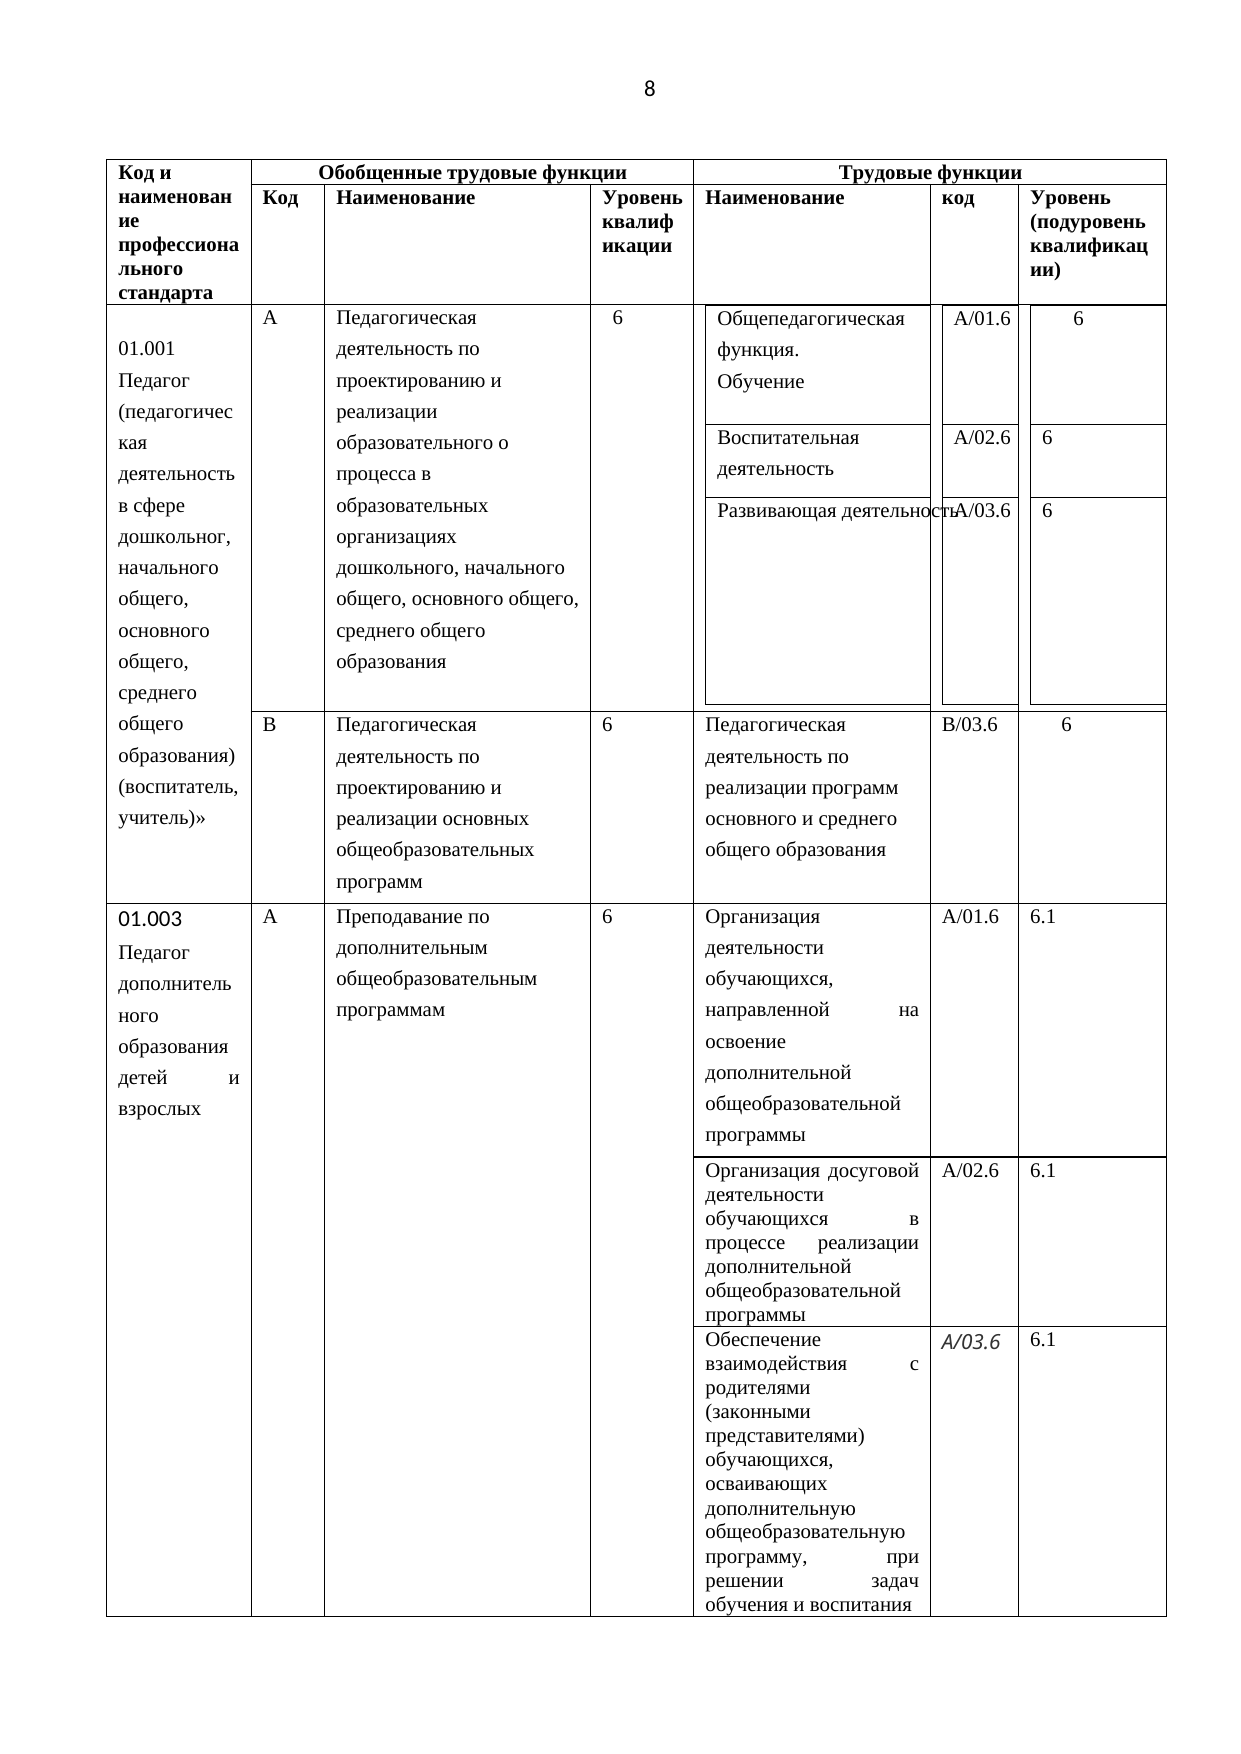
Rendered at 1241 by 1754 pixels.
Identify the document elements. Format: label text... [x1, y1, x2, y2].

table_cell [1019, 305, 1166, 711]
table_cell А/03.6 [931, 1327, 1018, 1616]
table_cell А/01.6 [931, 904, 1018, 1156]
table_cell [931, 305, 1018, 711]
table_cell А [252, 904, 324, 1616]
table_cell В/03.6 [931, 712, 1018, 903]
table_header Код и наименование профессионального стандарта [107, 160, 251, 304]
table_cell Педагогическая деятельность по реализации программ основного и среднего общего образования [694, 712, 930, 903]
table_cell В [252, 712, 324, 903]
table_cell Наименование [694, 185, 930, 304]
table_cell А/02.6 [931, 1158, 1018, 1326]
table_header Трудовые функции [694, 160, 1166, 184]
table_cell Уровень квалификации [591, 185, 693, 304]
table_cell Код [252, 185, 324, 304]
table_cell Организация деятельности обучающихся, направленной на освоение дополнительной общеобразовательной программы [694, 904, 930, 1156]
table_cell Организация досуговой деятельности обучающихся в процессе реализации дополнительной общеобразовательной программы [694, 1158, 930, 1326]
table_cell 6.1 [1019, 904, 1166, 1156]
table_cell Обеспечение взаимодействия с родителями (законными представителями) обучающихся, осваивающих дополнительную общеобразовательную программу, при решении задач обучения и воспитания [694, 1327, 930, 1616]
table_cell 01.003 Педагог дополнительного образования детей и взрослых [107, 904, 251, 1616]
table_cell Преподавание по дополнительным общеобразовательным программам [325, 904, 590, 1616]
table_cell Наименование [325, 185, 590, 304]
table_cell 6.1 [1019, 1158, 1166, 1326]
table_cell 6 [591, 712, 693, 903]
table_cell Педагогическая деятельность по проектированию и реализации образовательного о процесса в образовательных организациях дошкольного, начального общего, основного общего, среднего общего образования [325, 305, 590, 711]
table_cell 6 [591, 904, 693, 1616]
table_cell Педагогическая деятельность по проектированию и реализации основных общеобразовательных программ [325, 712, 590, 903]
table_cell [694, 305, 930, 711]
table_cell 01.001 Педагог (педагогическая деятельность в сфере дошкольног, начального общего, основного общего, среднего общего образования) (воспитатель, учитель)» [107, 305, 251, 903]
table_cell А [252, 305, 324, 711]
table_cell 6.1 [1019, 1327, 1166, 1616]
table_cell 6 [591, 305, 693, 711]
table_cell Уровень (подуровень квалификации) [1019, 185, 1166, 304]
table_cell код [931, 185, 1018, 304]
table_cell 6 [1019, 712, 1166, 903]
table_header Обобщенные трудовые функции [252, 160, 693, 184]
